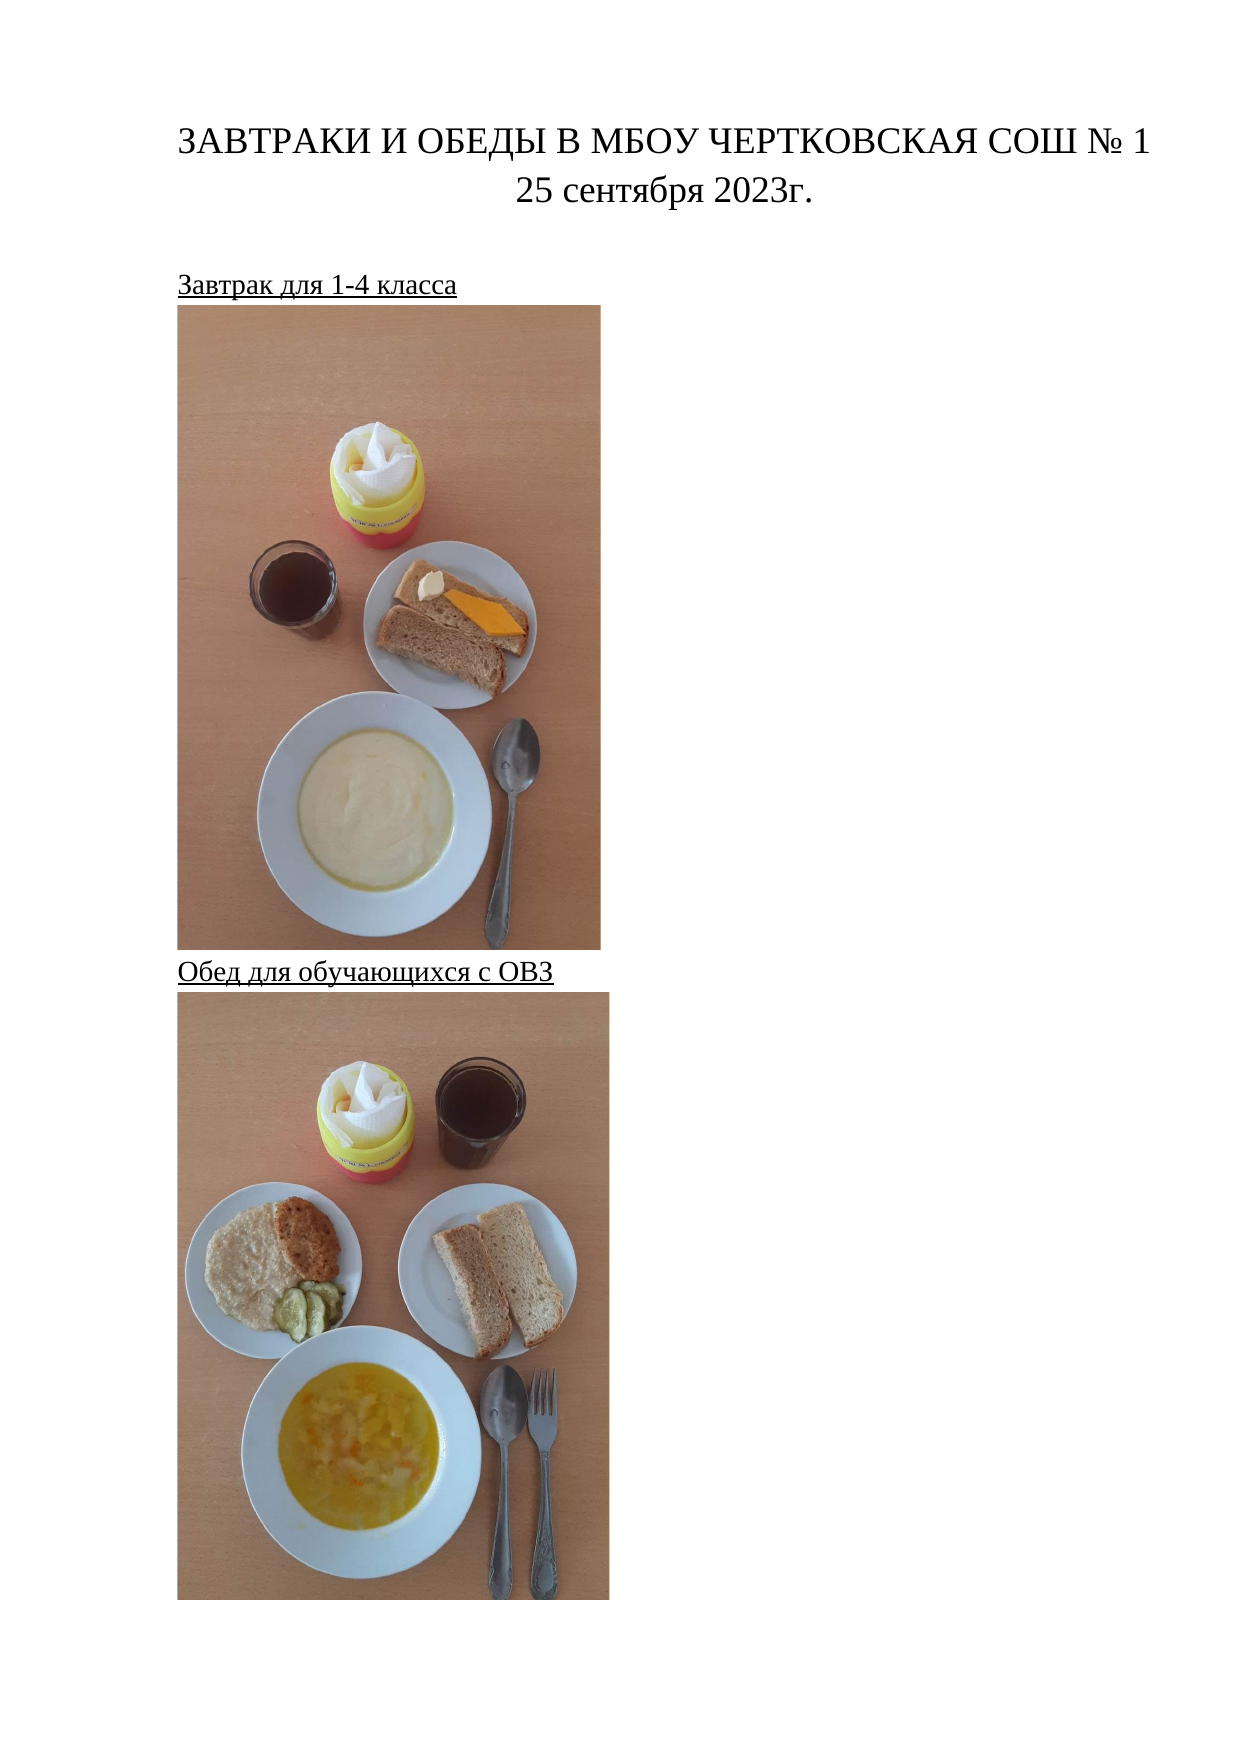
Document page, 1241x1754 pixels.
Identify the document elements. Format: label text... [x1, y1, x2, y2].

text ЗАВТРАКИ И ОБЕДЫ В МБОУ ЧЕРТКОВСКАЯ СОШ № 1 [177, 118, 1152, 161]
picture [177, 992, 610, 1600]
text Обед для обучающихся с ОВЗ [177, 954, 1152, 988]
text 25 сентября 2023г. [177, 168, 1152, 211]
text Завтрак для 1-4 класса [177, 267, 1152, 300]
picture [177, 305, 601, 950]
